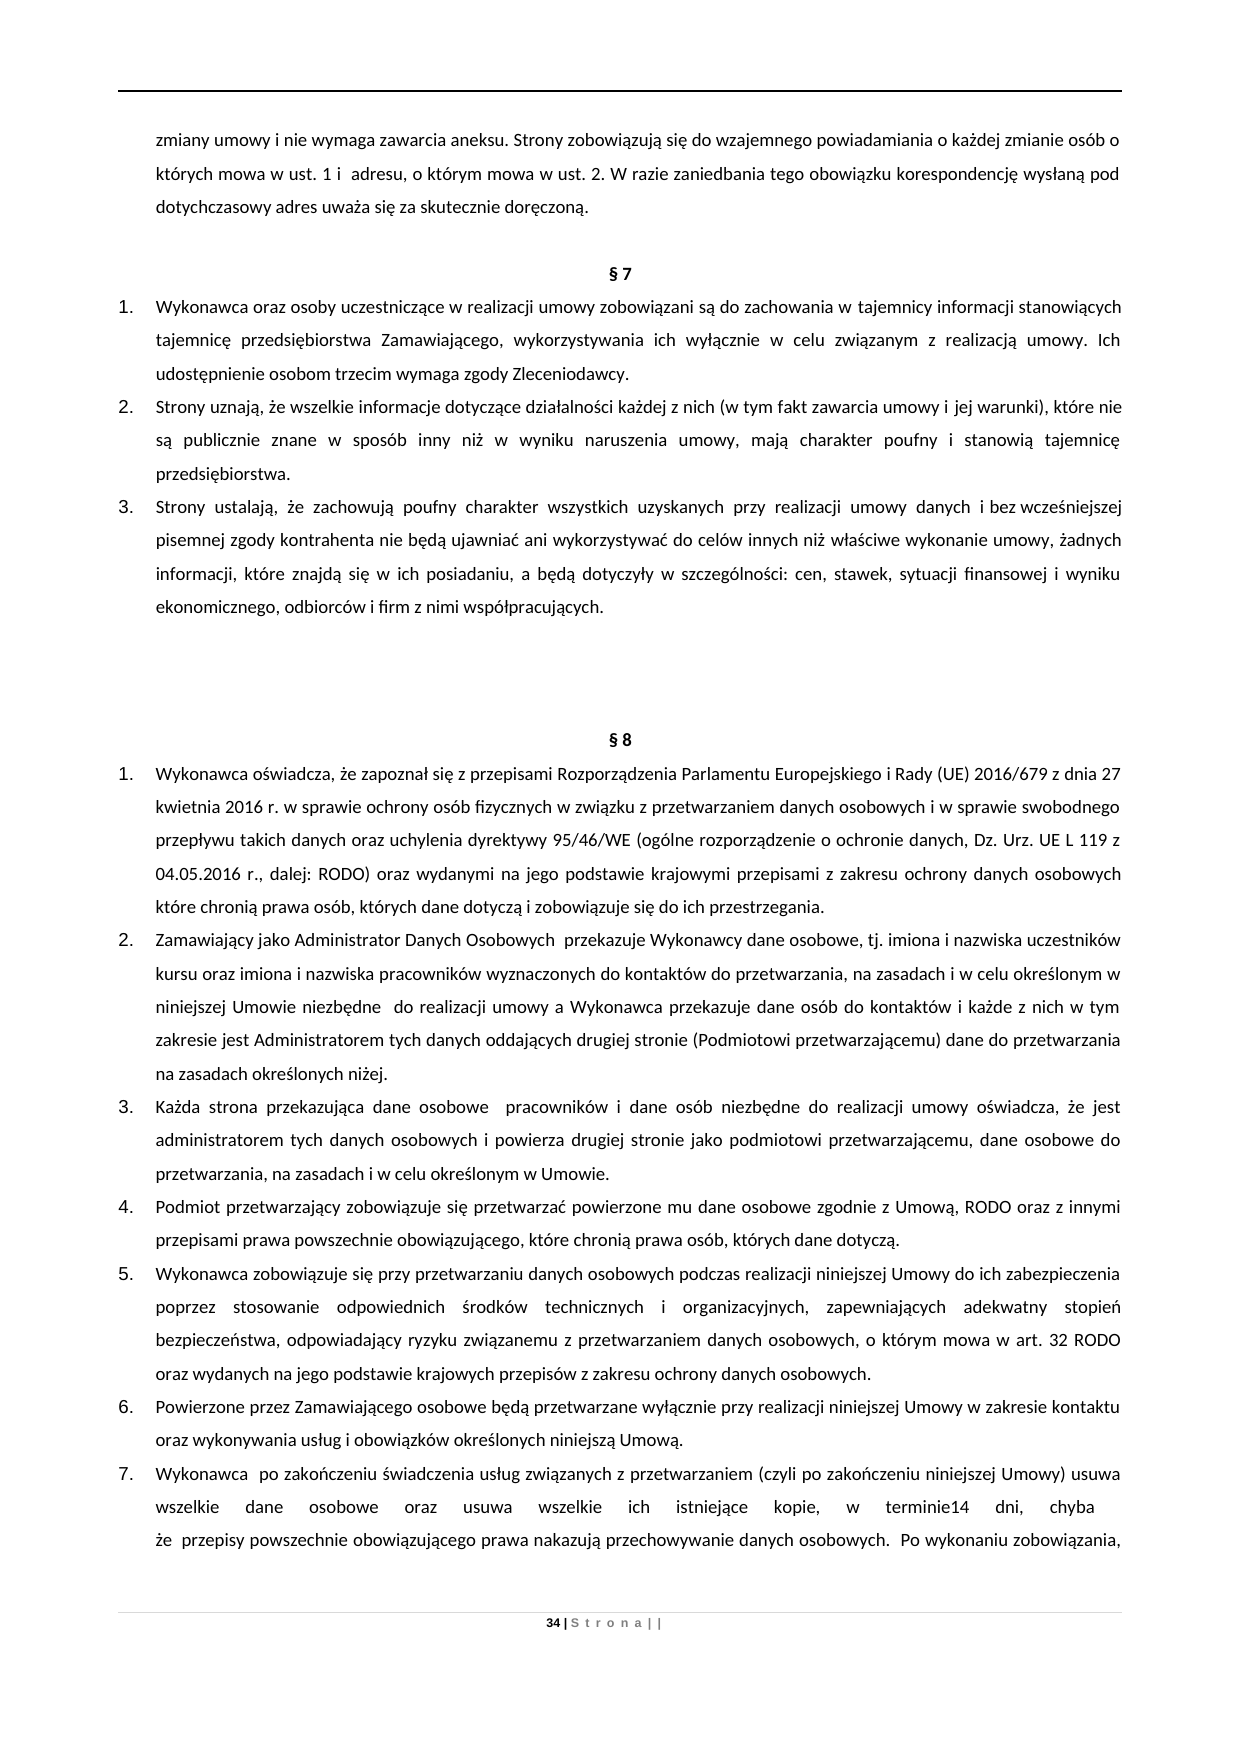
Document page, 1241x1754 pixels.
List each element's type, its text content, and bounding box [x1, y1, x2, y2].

list Wykonawca oświadcza, że zapoznał się z przepisami Rozporządzenia Parlamentu Europejskiego i Rady (UE) 2016/679 z dnia 27 kwietnia 2016 r. w sprawie ochrony osób fizycznych w związku z przetwarzaniem danych osobowych i w sprawie swobodnego przepływu takich danych oraz uchylenia dyrektywy 95/46/WE (ogólne rozporządzenie o ochronie danych, Dz. Urz. UE L 119 z 04.05.2016 r., dalej: RODO) oraz wydanymi na jego podstawie krajowymi przepisami z zakresu ochrony danych osobowych które chronią prawa osób, których dane dotyczą i zobowiązuje się do ich przestrzegania. [118, 751, 1122, 918]
text § 7 [118, 251, 1122, 285]
list Podmiot przetwarzający zobowiązuje się przetwarzać powierzone mu dane osobowe zgodnie z Umową, RODO oraz z innymi przepisami prawa powszechnie obowiązującego, które chronią prawa osób, których dane dotyczą. [118, 1185, 1122, 1251]
text § 8 [118, 718, 1122, 751]
list Strony ustalają, że zachowują poufny charakter wszystkich uzyskanych przy realizacji umowy danych i bez wcześniejszej pisemnej zgody kontrahenta nie będą ujawniać ani wykorzystywać do celów innych niż właściwe wykonanie umowy, żadnych informacji, które znajdą się w ich posiadaniu, a będą dotyczyły w szczególności: cen, stawek, sytuacji finansowej i wyniku ekonomicznego, odbiorców i firm z nimi współpracujących. [118, 485, 1122, 618]
list Każda strona przekazująca dane osobowe pracowników i dane osób niezbędne do realizacji umowy oświadcza, że jest administratorem tych danych osobowych i powierza drugiej stronie jako podmiotowi przetwarzającemu, dane osobowe do przetwarzania, na zasadach i w celu określonym w Umowie. [118, 1085, 1122, 1185]
list Zamawiający jako Administrator Danych Osobowych przekazuje Wykonawcy dane osobowe, tj. imiona i nazwiska uczestników kursu oraz imiona i nazwiska pracowników wyznaczonych do kontaktów do przetwarzania, na zasadach i w celu określonym w niniejszej Umowie niezbędne do realizacji umowy a Wykonawca przekazuje dane osób do kontaktów i każde z nich w tym zakresie jest Administratorem tych danych oddających drugiej stronie (Podmiotowi przetwarzającemu) dane do przetwarzania na zasadach określonych niżej. [118, 918, 1122, 1085]
list Strony uznają, że wszelkie informacje dotyczące działalności każdej z nich (w tym fakt zawarcia umowy i jej warunki), które nie są publicznie znane w sposób inny niż w wyniku naruszenia umowy, mają charakter poufny i stanowią tajemnicę przedsiębiorstwa. [118, 385, 1122, 485]
list Powierzone przez Zamawiającego osobowe będą przetwarzane wyłącznie przy realizacji niniejszej Umowy w zakresie kontaktu oraz wykonywania usług i obowiązków określonych niniejszą Umową. [118, 1385, 1122, 1451]
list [118, 1451, 1122, 1551]
list Wykonawca oraz osoby uczestniczące w realizacji umowy zobowiązani są do zachowania w tajemnicy informacji stanowiących tajemnicę przedsiębiorstwa Zamawiającego, wykorzystywania ich wyłącznie w celu związanym z realizacją umowy. Ich udostępnienie osobom trzecim wymaga zgody Zleceniodawcy. [118, 285, 1122, 385]
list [118, 118, 1122, 218]
list Wykonawca zobowiązuje się przy przetwarzaniu danych osobowych podczas realizacji niniejszej Umowy do ich zabezpieczenia poprzez stosowanie odpowiednich środków technicznych i organizacyjnych, zapewniających adekwatny stopień bezpieczeństwa, odpowiadający ryzyku związanemu z przetwarzaniem danych osobowych, o którym mowa w art. 32 RODO oraz wydanych na jego podstawie krajowych przepisów z zakresu ochrony danych osobowych. [118, 1251, 1122, 1385]
